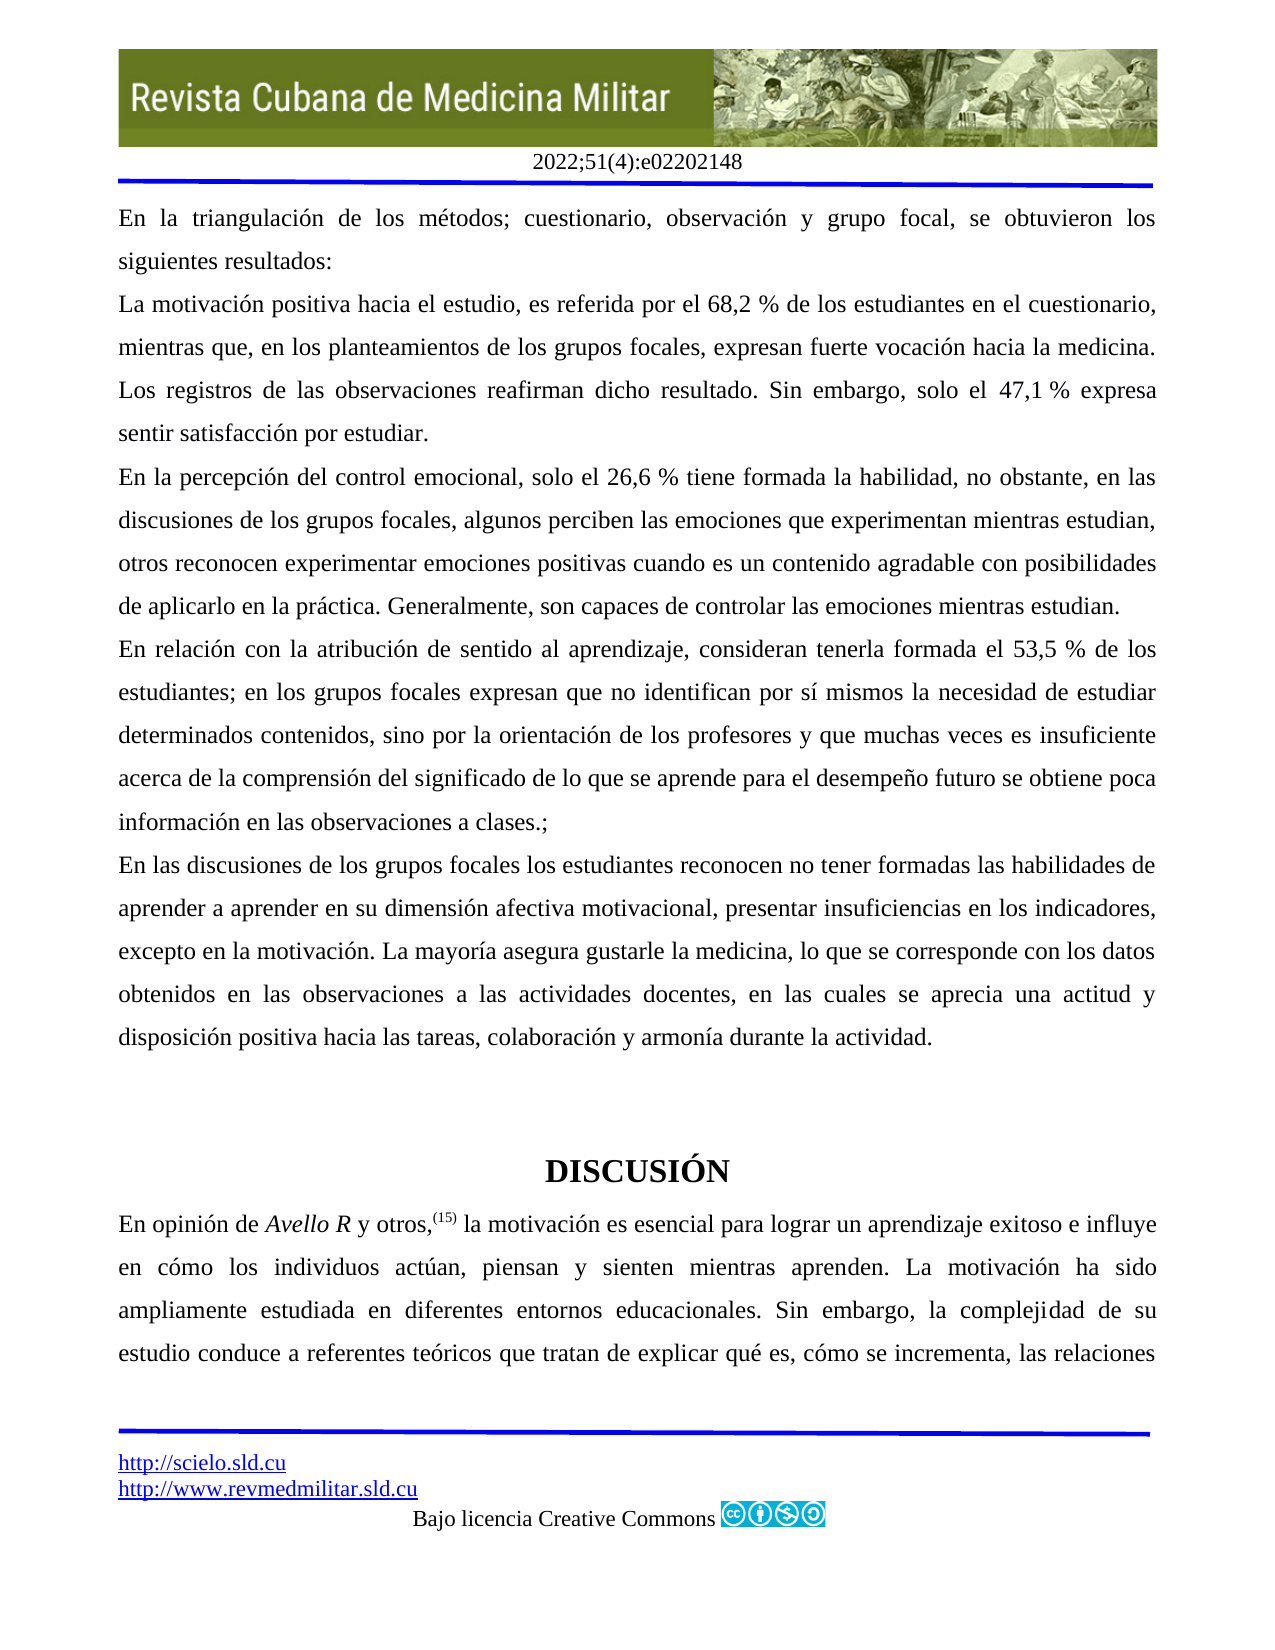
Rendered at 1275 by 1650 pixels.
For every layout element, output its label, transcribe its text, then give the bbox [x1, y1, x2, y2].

text En la triangulación de los métodos; cuestionario, observación y grupo focal, se obtuvieron los siguientes resultados: [118, 203, 1157, 275]
picture [118, 49, 1158, 147]
text DISCUSIÓN [118, 1152, 1157, 1190]
text En las discusiones de los grupos focales los estudiantes reconocen no tener formadas las habilidades de aprender a aprender en su dimensión afectiva motivacional, presentar insuficiencias en los indicadores, excepto en la motivación. La mayoría asegura gustarle la medicina, lo que se corresponde con los datos obtenidos en las observaciones a las actividades docentes, en las cuales se aprecia una actitud y disposición positiva hacia las tareas, colaboración y armonía durante la actividad. [118, 850, 1157, 1051]
picture [720, 1501, 826, 1527]
text En la percepción del control emocional, solo el 26,6 % tiene formada la habilidad, no obstante, en las discusiones de los grupos focales, algunos perciben las emociones que experimentan mientras estudian, otros reconocen experimentar emociones positivas cuando es un contenido agradable con posibilidades de aplicarlo en la práctica. Generalmente, son capaces de controlar las emociones mientras estudian. [118, 462, 1157, 620]
text En relación con la atribución de sentido al aprendizaje, consideran tenerla formada el 53,5 % de los estudiantes; en los grupos focales expresan que no identifican por sí mismos la necesidad de estudiar determinados contenidos, sino por la orientación de los profesores y que muchas veces es insuficiente acerca de la comprensión del significado de lo que se aprende para el desempeño futuro se obtiene poca información en las observaciones a clases.; [118, 634, 1157, 835]
text La motivación positiva hacia el estudio, es referida por el 68,2 % de los estudiantes en el cuestionario, mientras que, en los planteamientos de los grupos focales, expresan fuerte vocación hacia la medicina. Los registros de las observaciones reafirman dicho resultado. Sin embargo, solo el 47,1 % expresa sentir satisfacción por estudiar. [118, 289, 1157, 447]
